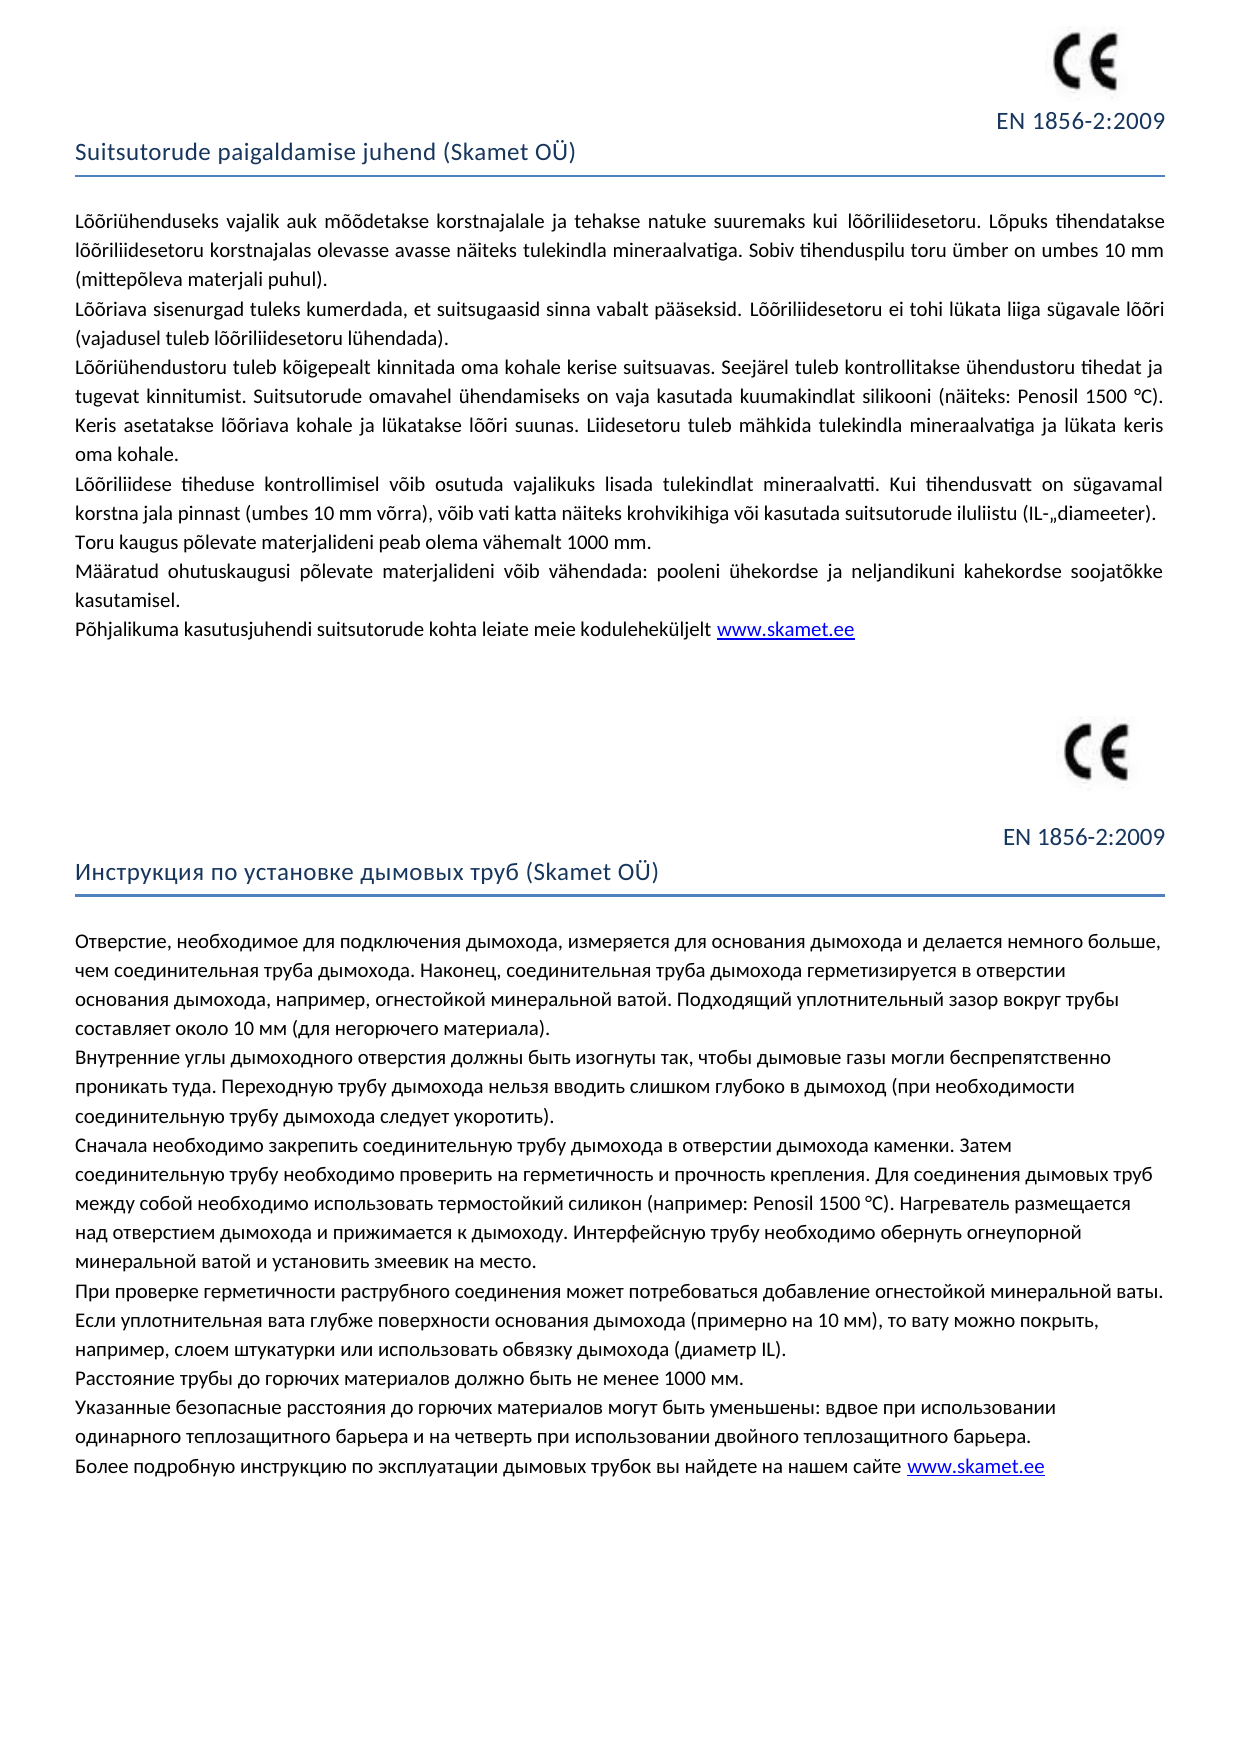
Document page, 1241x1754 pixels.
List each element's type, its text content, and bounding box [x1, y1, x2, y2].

text Указанные безопасные расстояния до горючих материалов могут быть уменьшены: вдвое при использовании одинарного теплозащитного барьера и на четверть при использовании двойного теплозащитного барьера. [75, 1394, 1165, 1449]
text Сначала необходимо закрепить соединительную трубу дымохода в отверстии дымохода каменки. Затем соединительную трубу необходимо проверить на герметичность и прочность крепления. Для соединения дымовых труб между собой необходимо использовать термостойкий силикон (например: Penosil 1500 °C). Нагреватель размещается над отверстием дымохода и прижимается к дымоходу. Интерфейсную трубу необходимо обернуть огнеупорной минеральной ватой и установить змеевик на место. [75, 1132, 1165, 1274]
text При проверке герметичности раструбного соединения может потребоваться добавление огнестойкой минеральной ваты. Если уплотнительная вата глубже поверхности основания дымохода (примерно на 10 мм), то вату можно покрыть, например, слоем штукатурки или использовать обвязку дымохода (диаметр IL). [75, 1278, 1165, 1362]
text Отверстие, необходимое для подключения дымохода, измеряется для основания дымохода и делается немного больше, чем соединительная труба дымохода. Наконец, соединительная труба дымохода герметизируется в отверстии основания дымохода, например, огнестойкой минеральной ватой. Подходящий уплотнительный зазор вокруг трубы составляет около 10 мм (для негорючего материала). [75, 928, 1165, 1041]
text EN 1856-2:2009 [75, 821, 1165, 851]
text Lõõriühenduseks vajalik auk mõõdetakse korstnajalale ja tehakse natuke suuremaks kui lõõriliidesetoru. Lõpuks tihendatakse lõõriliidesetoru korstnajalas olevasse avasse näiteks tulekindla mineraalvatiga. Sobiv tihenduspilu toru ümber on umbes 10 mm (mittepõleva materjali puhul). [75, 208, 1165, 292]
text Lõõriava sisenurgad tuleks kumerdada, et suitsugaasid sinna vabalt pääseksid. Lõõriliidesetoru ei tohi lükata liiga sügavale lõõri (vajadusel tuleb lõõriliidesetoru lühendada). [75, 296, 1165, 350]
text Põhjalikuma kasutusjuhendi suitsutorude kohta leiate meie koduleheküljelt www.skamet.ee [75, 617, 1165, 642]
text Lõõriliidese tiheduse kontrollimisel võib osutuda vajalikuks lisada tulekindlat mineraalvatti. Kui tihendusvatt on sügavamal korstna jala pinnast (umbes 10 mm võrra), võib vati katta näiteks krohvikihiga või kasutada suitsutorude iluliistu (IL-„diameeter). [75, 471, 1165, 525]
picture [1055, 716, 1142, 795]
text Расстояние трубы до горючих материалов должно быть не менее 1000 мм. [75, 1365, 1165, 1391]
text Lõõriühendustoru tuleb kõigepealt kinnitada oma kohale kerise suitsuavas. Seejärel tuleb kontrollitakse ühendustoru tihedat ja tugevat kinnitumist. Suitsutorude omavahel ühendamiseks on vaja kasutada kuumakindlat silikooni (näiteks: Penosil 1500 °C). Keris asetatakse lõõriava kohale ja lükatakse lõõri suunas. Liidesetoru tuleb mähkida tulekindla mineraalvatiga ja lükata keris oma kohale. [75, 354, 1165, 467]
text Внутренние углы дымоходного отверстия должны быть изогнуты так, чтобы дымовые газы могли беспрепятственно проникать туда. Переходную трубу дымохода нельзя вводить слишком глубоко в дымоход (при необходимости соединительную трубу дымохода следует укоротить). [75, 1044, 1165, 1128]
text Более подробную инструкцию по эксплуатации дымовых трубок вы найдете на нашем сайте www.skamet.ee [75, 1453, 1165, 1478]
text Toru kaugus põlevate materjalideni peab olema vähemalt 1000 mm. [75, 529, 1165, 554]
text Määratud ohutuskaugusi põlevate materjalideni võib vähendada: pooleni ühekordse ja neljandikuni kahekordse soojatõkke kasutamisel. [75, 558, 1165, 613]
title Инструкция по установке дымовых труб (Skamet OÜ) [75, 856, 1165, 894]
title Suitsutorude paigaldamise juhend (Skamet OÜ) [75, 136, 1165, 175]
title EN 1856-2:2009 [75, 106, 1165, 136]
picture [1044, 26, 1131, 105]
